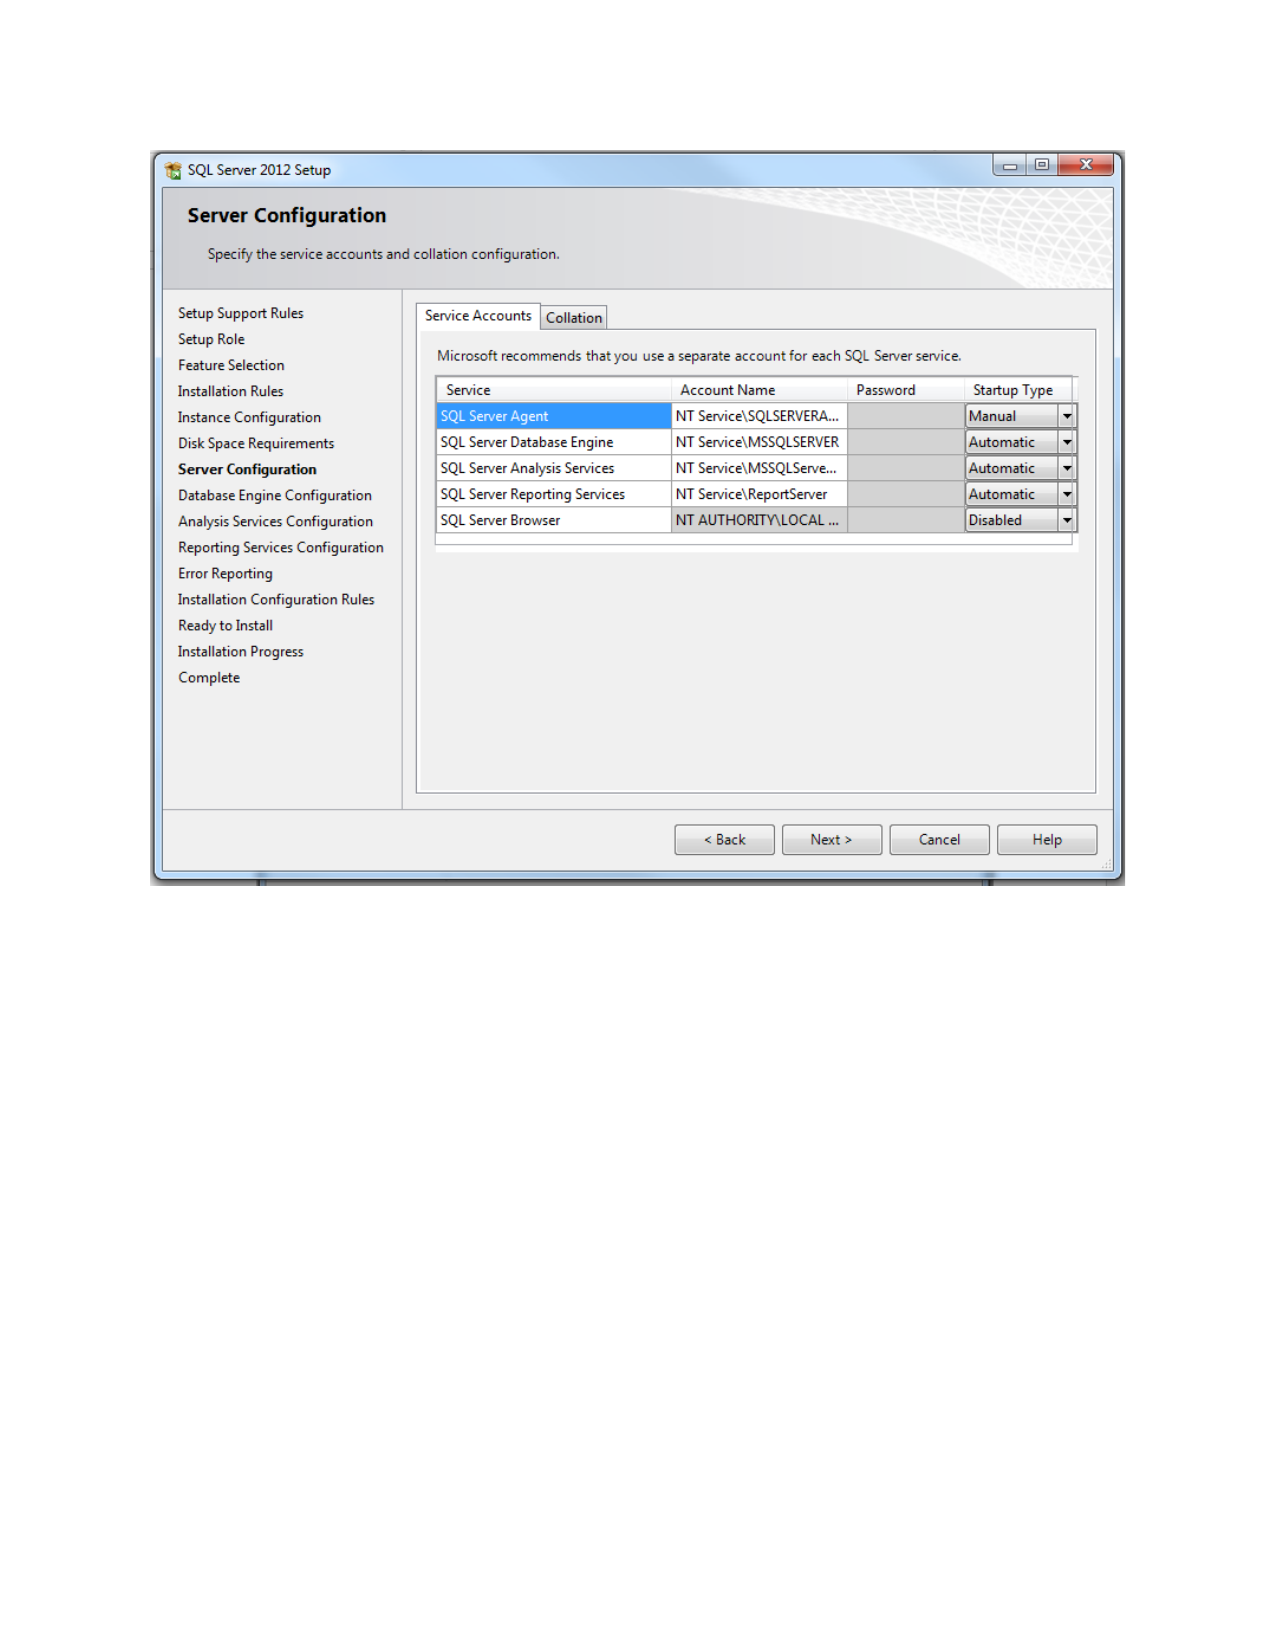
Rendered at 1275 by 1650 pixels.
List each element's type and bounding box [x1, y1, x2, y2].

picture [150, 150, 1125, 886]
